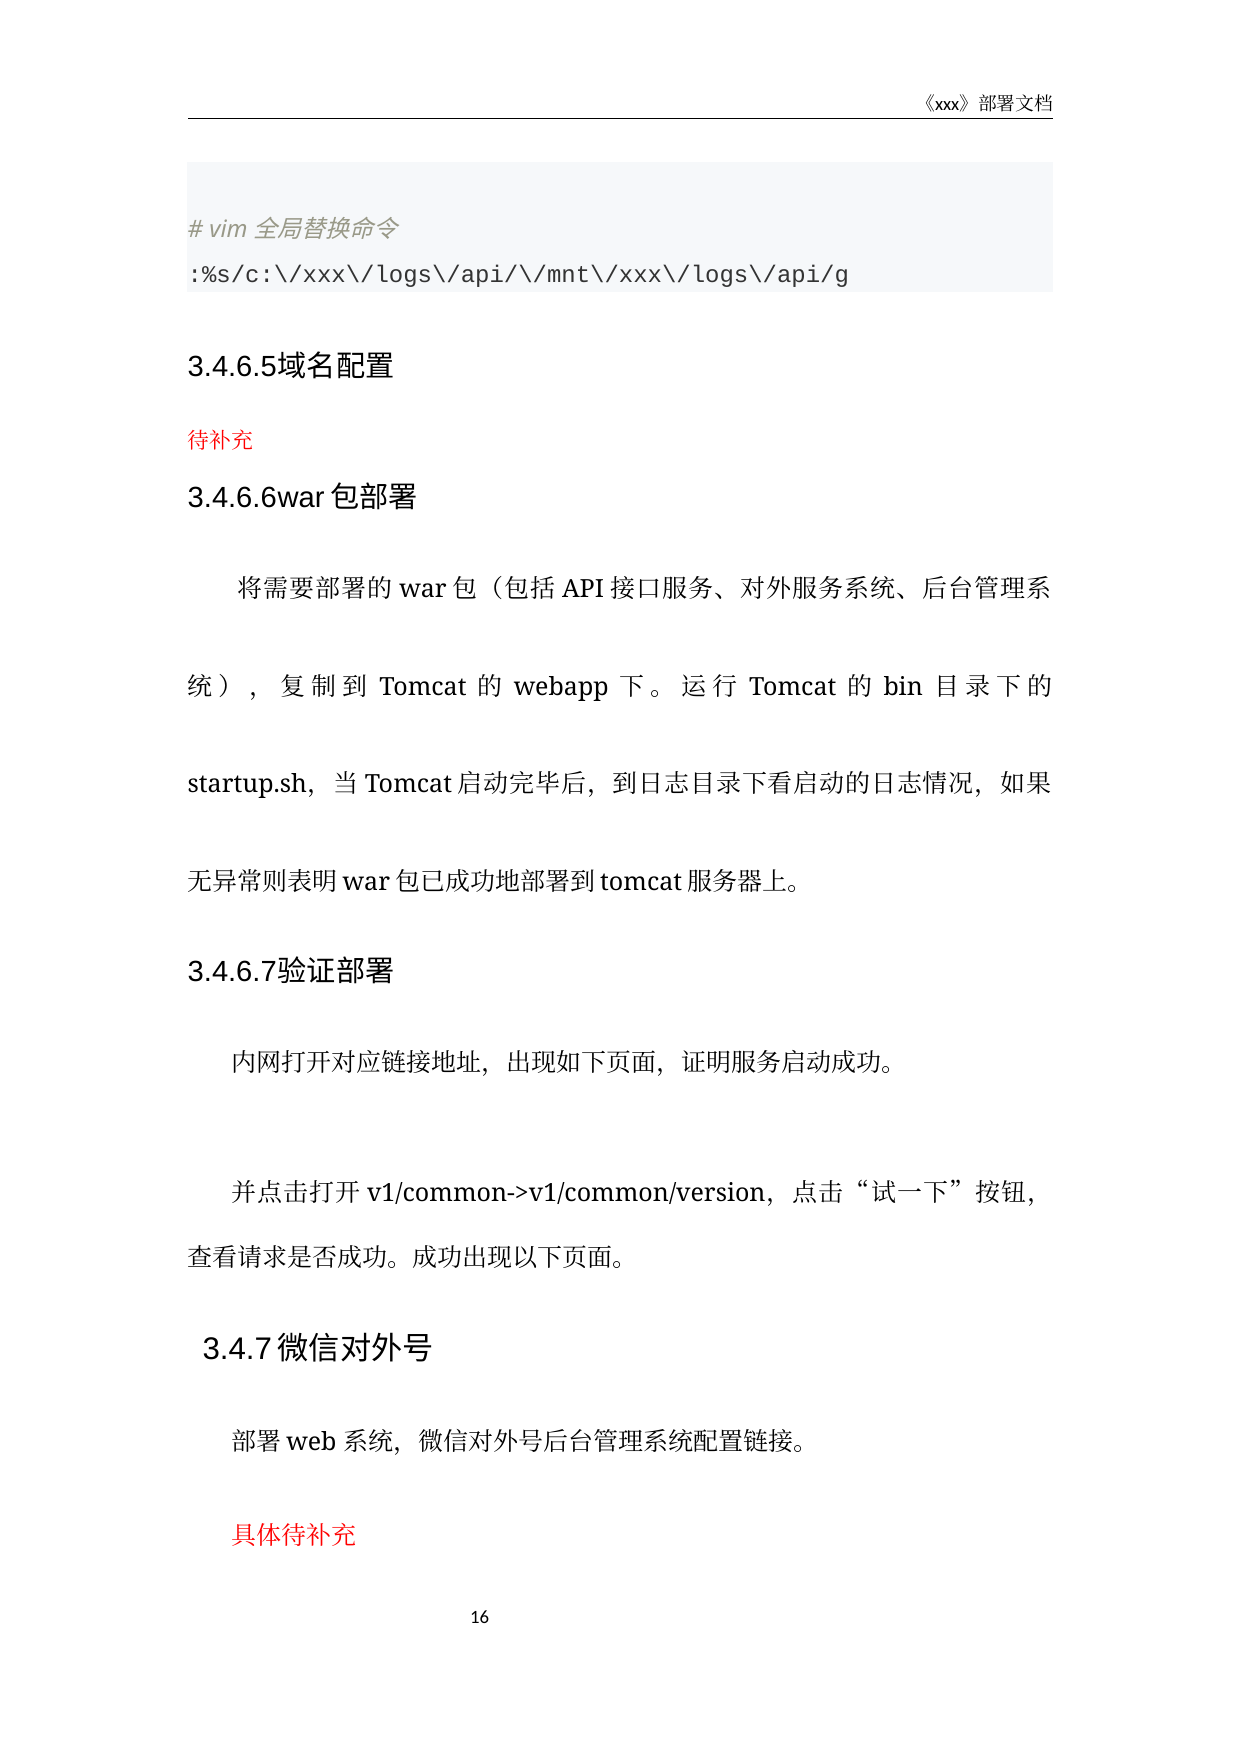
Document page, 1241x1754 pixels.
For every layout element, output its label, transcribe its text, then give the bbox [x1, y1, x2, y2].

subtitle 微信对外号 [202, 1313, 1053, 1378]
text :%s/c:\/xxx\/logs\/api/\/mnt\/xxx\/logs\/api/g [187, 259, 1053, 292]
list 部署web 系统，微信对外号后台管理系统配置链接。 [187, 1407, 1053, 1472]
text 将需要部署的war包（包括API接口服务、对外服务系统、后台管理系统），复制到Tomcat的webapp下。运行Tomcat的bin目录下的startup.sh，当Tomcat启动完毕后，到日志目录下看启动的日志情况，如果无异常则表明war包已成功地部署到tomcat服务器上。 [187, 554, 1053, 912]
list 具体待补充 [187, 1501, 1053, 1566]
text 内网打开对应链接地址，出现如下页面，证明服务启动成功。 [187, 1028, 1053, 1093]
subtitle war包部署 [187, 462, 1053, 527]
text 待补充 [187, 423, 1053, 456]
subtitle 验证部署 [187, 936, 1053, 1001]
subtitle 域名配置 [187, 331, 1053, 396]
text # vim 全局替换命令 [187, 194, 1053, 259]
text 并点击打开v1/common->v1/common/version，点击“试一下”按钮，查看请求是否成功。成功出现以下页面。 [187, 1158, 1053, 1288]
